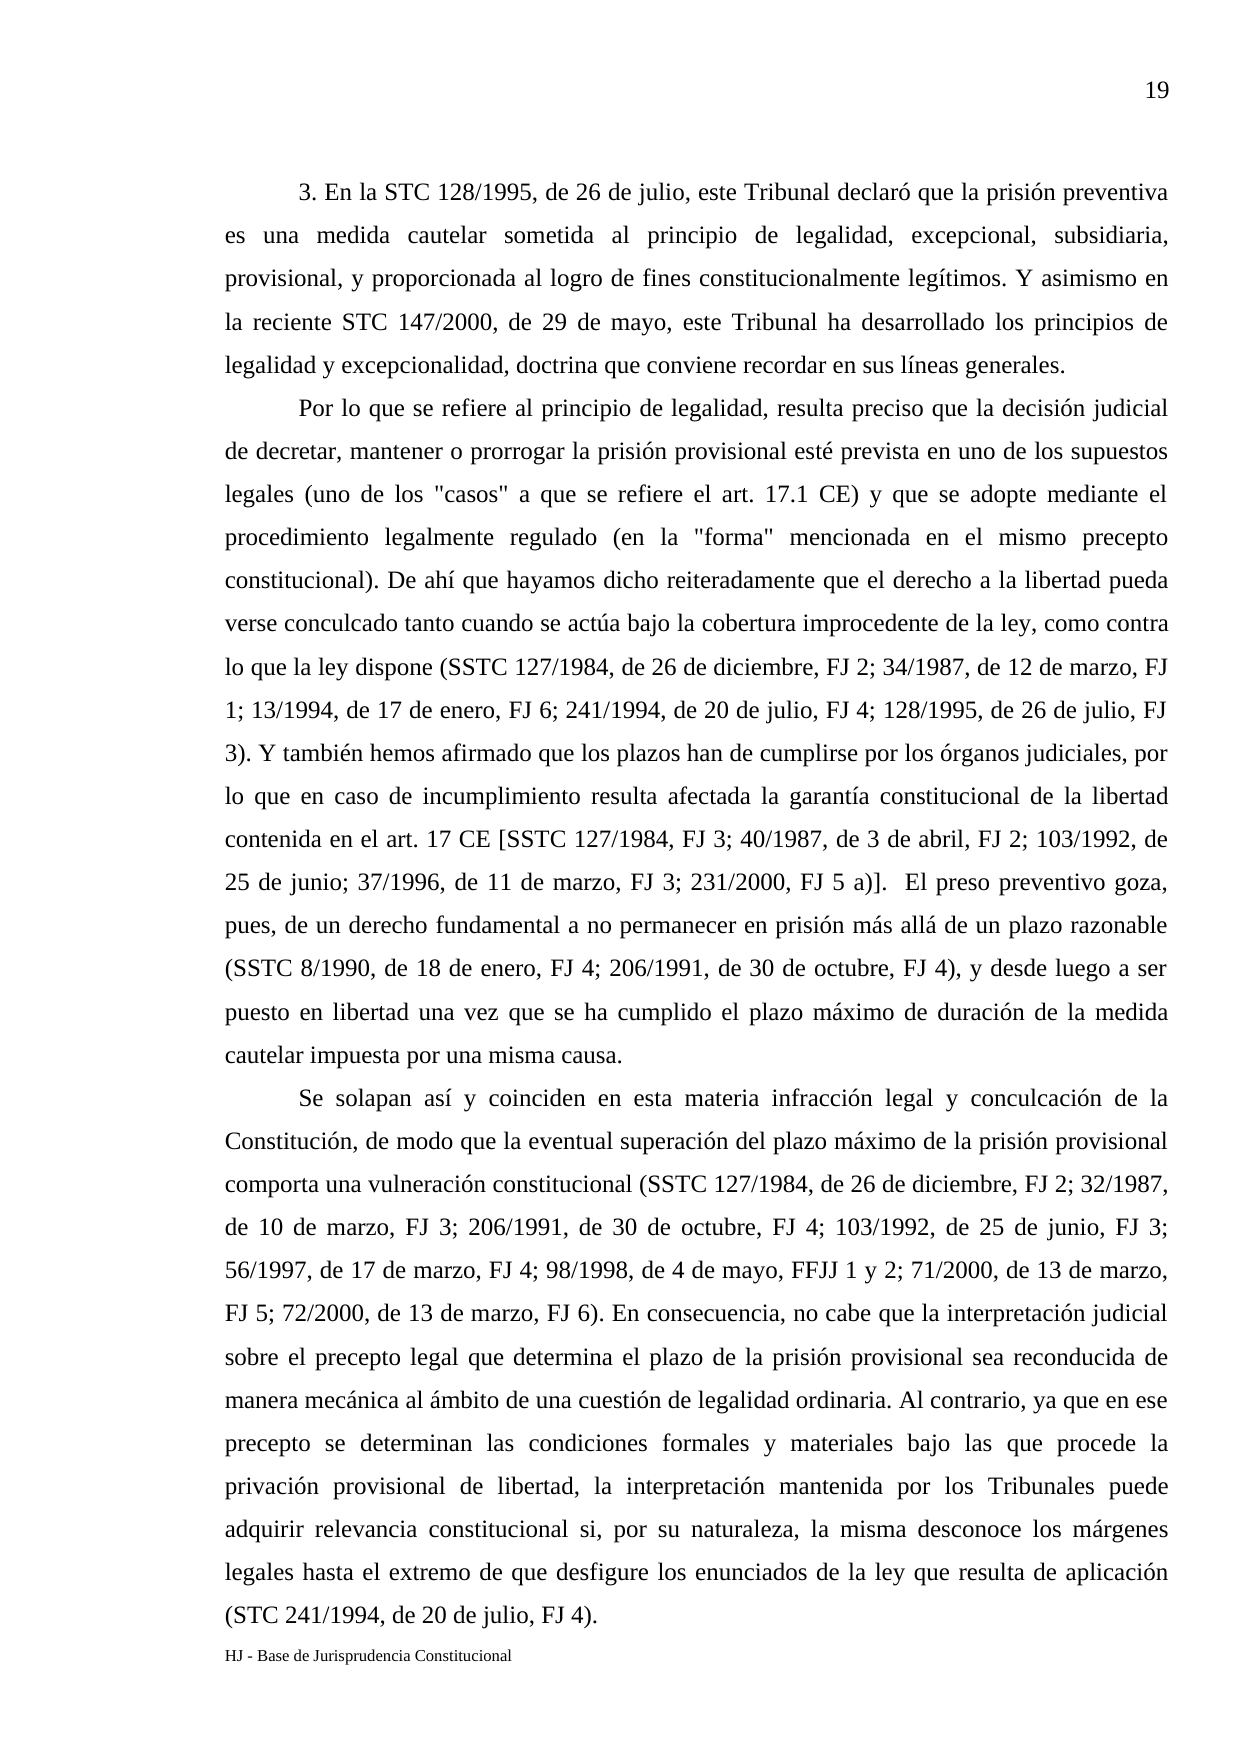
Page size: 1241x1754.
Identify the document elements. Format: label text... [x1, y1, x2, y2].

text Por lo que se refiere al principio de legalidad, resulta preciso que la decisión judicial de decretar, mantener o prorrogar la prisión provisional esté prevista en uno de los supuestos legales (uno de los "casos" a que se refiere el art. 17.1 CE) y que se adopte mediante el procedimiento legalmente regulado (en la "forma" mencionada en el mismo precepto constitucional). De ahí que hayamos dicho reiteradamente que el derecho a la libertad pueda verse conculcado tanto cuando se actúa bajo la cobertura improcedente de la ley, como contra lo que la ley dispone (SSTC 127/1984, de 26 de diciembre, FJ 2; 34/1987, de 12 de marzo, FJ 1; 13/1994, de 17 de enero, FJ 6; 241/1994, de 20 de julio, FJ 4; 128/1995, de 26 de julio, FJ 3). Y también hemos afirmado que los plazos han de cumplirse por los órganos judiciales, por lo que en caso de incumplimiento resulta afectada la garantía constitucional de la libertad contenida en el art. 17 CE [SSTC 127/1984, FJ 3; 40/1987, de 3 de abril, FJ 2; 103/1992, de 25 de junio; 37/1996, de 11 de marzo, FJ 3; 231/2000, FJ 5 a)]. El preso preventivo goza, pues, de un derecho fundamental a no permanecer en prisión más allá de un plazo razonable (SSTC 8/1990, de 18 de enero, FJ 4; 206/1991, de 30 de octubre, FJ 4), y desde luego a ser puesto en libertad una vez que se ha cumplido el plazo máximo de duración de la medida cautelar impuesta por una misma causa. [224, 393, 1169, 1068]
text 3. En la STC 128/1995, de 26 de julio, este Tribunal declaró que la prisión preventiva es una medida cautelar sometida al principio de legalidad, excepcional, subsidiaria, provisional, y proporcionada al logro de fines constitucionalmente legítimos. Y asimismo en la reciente STC 147/2000, de 29 de mayo, este Tribunal ha desarrollado los principios de legalidad y excepcionalidad, doctrina que conviene recordar en sus líneas generales. [224, 177, 1169, 378]
text Se solapan así y coinciden en esta materia infracción legal y conculcación de la Constitución, de modo que la eventual superación del plazo máximo de la prisión provisional comporta una vulneración constitucional (SSTC 127/1984, de 26 de diciembre, FJ 2; 32/1987, de 10 de marzo, FJ 3; 206/1991, de 30 de octubre, FJ 4; 103/1992, de 25 de junio, FJ 3; 56/1997, de 17 de marzo, FJ 4; 98/1998, de 4 de mayo, FFJJ 1 y 2; 71/2000, de 13 de marzo, FJ 5; 72/2000, de 13 de marzo, FJ 6). En consecuencia, no cabe que la interpretación judicial sobre el precepto legal que determina el plazo de la prisión provisional sea reconducida de manera mecánica al ámbito de una cuestión de legalidad ordinaria. Al contrario, ya que en ese precepto se determinan las condiciones formales y materiales bajo las que procede la privación provisional de libertad, la interpretación mantenida por los Tribunales puede adquirir relevancia constitucional si, por su naturaleza, la misma desconoce los márgenes legales hasta el extremo de que desfigure los enunciados de la ley que resulta de aplicación (STC 241/1994, de 20 de julio, FJ 4). [224, 1083, 1169, 1629]
